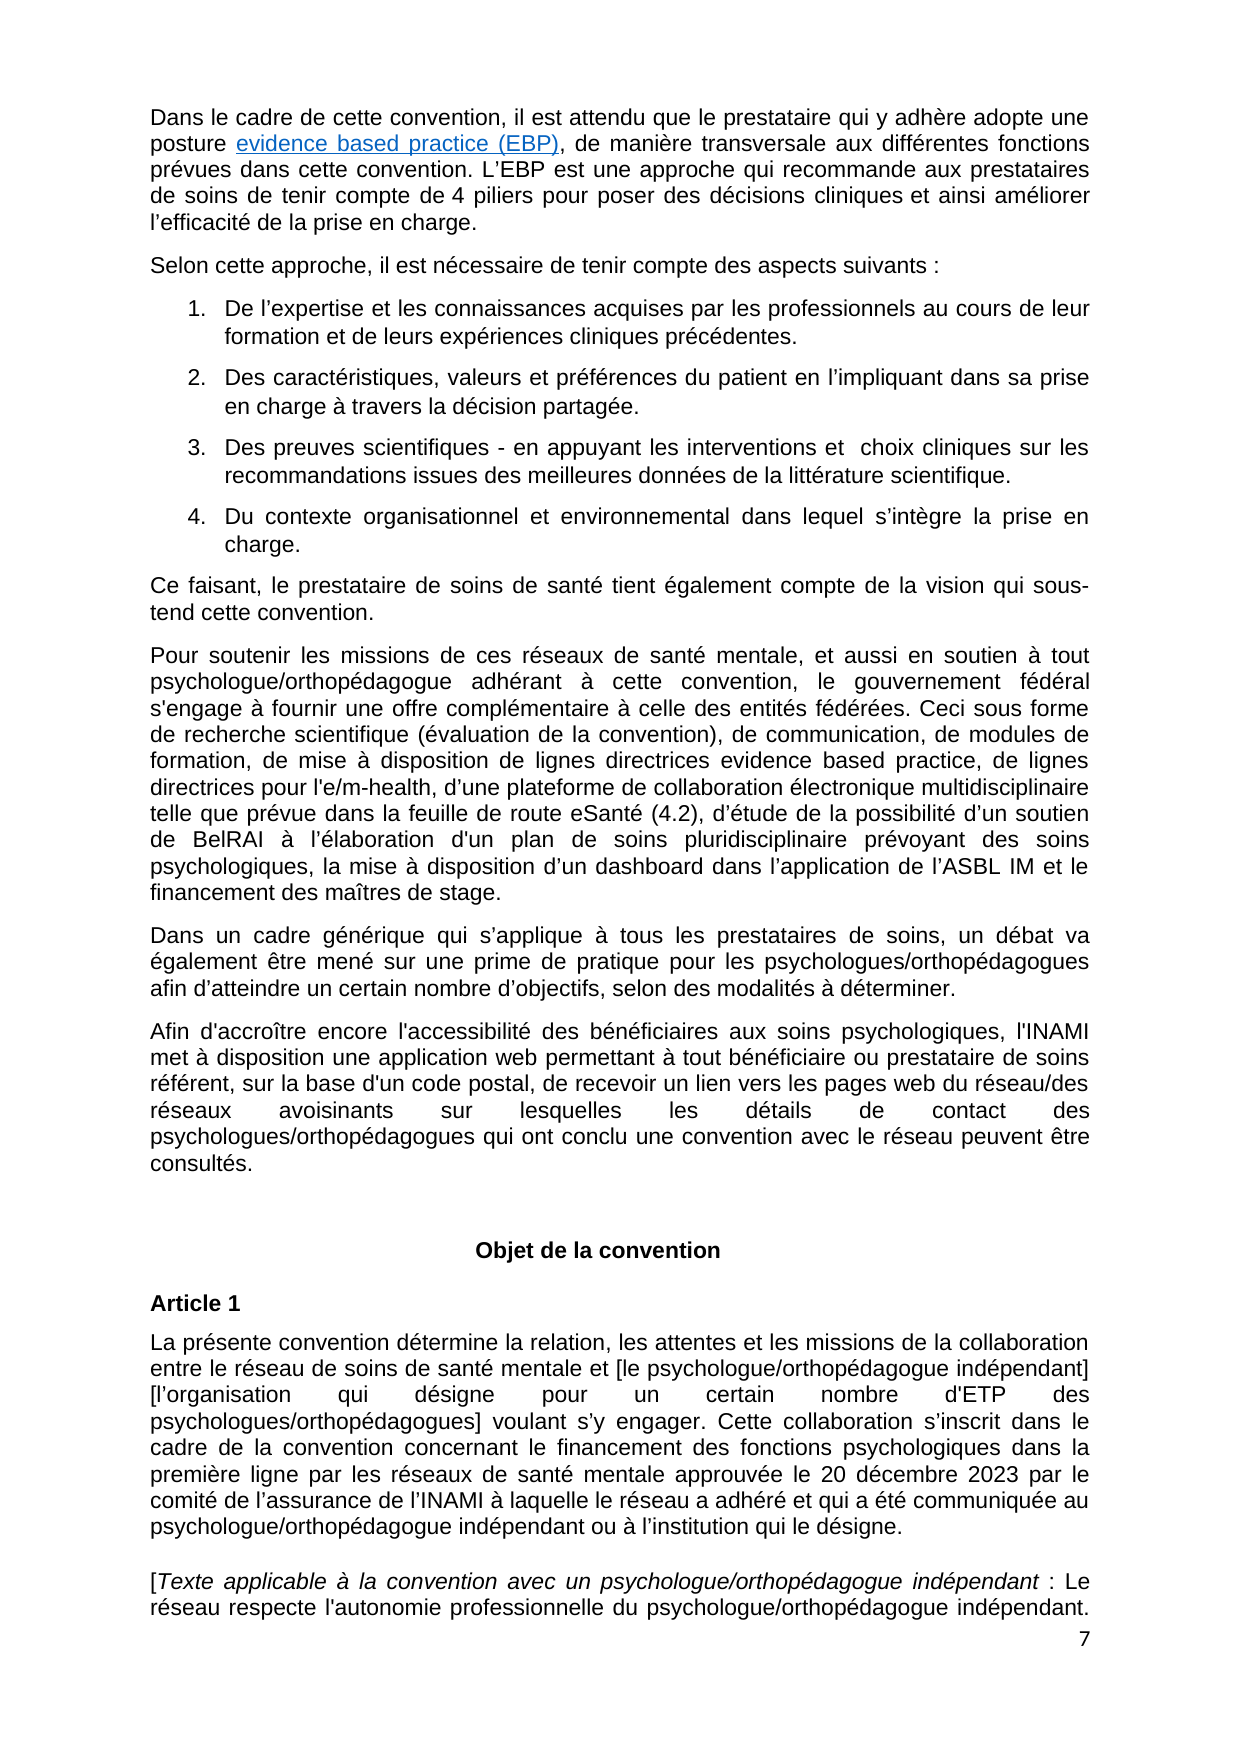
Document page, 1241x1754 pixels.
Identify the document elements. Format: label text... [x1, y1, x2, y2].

text Dans le cadre de cette convention, il est attendu que le prestataire qui y adhère adopte une posture evidence based practice (EBP), de manière transversale aux différentes fonctions prévues dans cette convention. L’EBP est une approche qui recommande aux prestataires de soins de tenir compte de 4 piliers pour poser des décisions cliniques et ainsi améliorer l’efficacité de la prise en charge. [150, 103, 1090, 235]
text La présente convention détermine la relation, les attentes et les missions de la collaboration entre le réseau de soins de santé mentale et [le psychologue/orthopédagogue indépendant] [l’organisation qui désigne pour un certain nombre d'ETP des psychologues/orthopédagogues] voulant s’y engager. Cette collaboration s’inscrit dans le cadre de la convention concernant le financement des fonctions psychologiques dans la première ligne par les réseaux de santé mentale approuvée le 20 décembre 2023 par le comité de l’assurance de l’INAMI à laquelle le réseau a adhéré et qui a été communiquée au psychologue/orthopédagogue indépendant ou à l’institution qui le désigne. [150, 1329, 1090, 1539]
list Du contexte organisationnel et environnemental dans lequel s’intègre la prise en charge. [187, 503, 1090, 558]
text Selon cette approche, il est nécessaire de tenir compte des aspects suivants : [150, 252, 1090, 278]
text Afin d'accroître encore l'accessibilité des bénéficiaires aux soins psychologiques, l'INAMI met à disposition une application web permettant à tout bénéficiaire ou prestataire de soins référent, sur la base d'un code postal, de recevoir un lien vers les pages web du réseau/des réseaux avoisinants sur lesquelles les détails de contact des psychologues/orthopédagogues qui ont conclu une convention avec le réseau peuvent être consultés. [150, 1018, 1090, 1176]
list Des preuves scientifiques - en appuyant les interventions et choix cliniques sur les recommandations issues des meilleures données de la littérature scientifique. [187, 434, 1090, 488]
text Ce faisant, le prestataire de soins de santé tient également compte de la vision qui sous-tend cette convention. [150, 572, 1090, 625]
text Article 1 [150, 1290, 1090, 1316]
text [150, 1568, 1090, 1620]
text Objet de la convention [150, 1237, 1046, 1263]
list Des caractéristiques, valeurs et préférences du patient en l’impliquant dans sa prise en charge à travers la décision partagée. [187, 364, 1090, 419]
list De l’expertise et les connaissances acquises par les professionnels au cours de leur formation et de leurs expériences cliniques précédentes. [187, 295, 1090, 350]
text Dans un cadre générique qui s’applique à tous les prestataires de soins, un débat va également être mené sur une prime de pratique pour les psychologues/orthopédagogues afin d’atteindre un certain nombre d’objectifs, selon des modalités à déterminer. [150, 922, 1090, 1001]
text Pour soutenir les missions de ces réseaux de santé mentale, et aussi en soutien à tout psychologue/orthopédagogue adhérant à cette convention, le gouvernement fédéral s'engage à fournir une offre complémentaire à celle des entités fédérées. Ceci sous forme de recherche scientifique (évaluation de la convention), de communication, de modules de formation, de mise à disposition de lignes directrices evidence based practice, de lignes directrices pour l'e/m-health, d’une plateforme de collaboration électronique multidisciplinaire telle que prévue dans la feuille de route eSanté (4.2), d’étude de la possibilité d’un soutien de BelRAI à l’élaboration d'un plan de soins pluridisciplinaire prévoyant des soins psychologiques, la mise à disposition d’un dashboard dans l’application de l’ASBL IM et le financement des maîtres de stage. [150, 642, 1090, 905]
